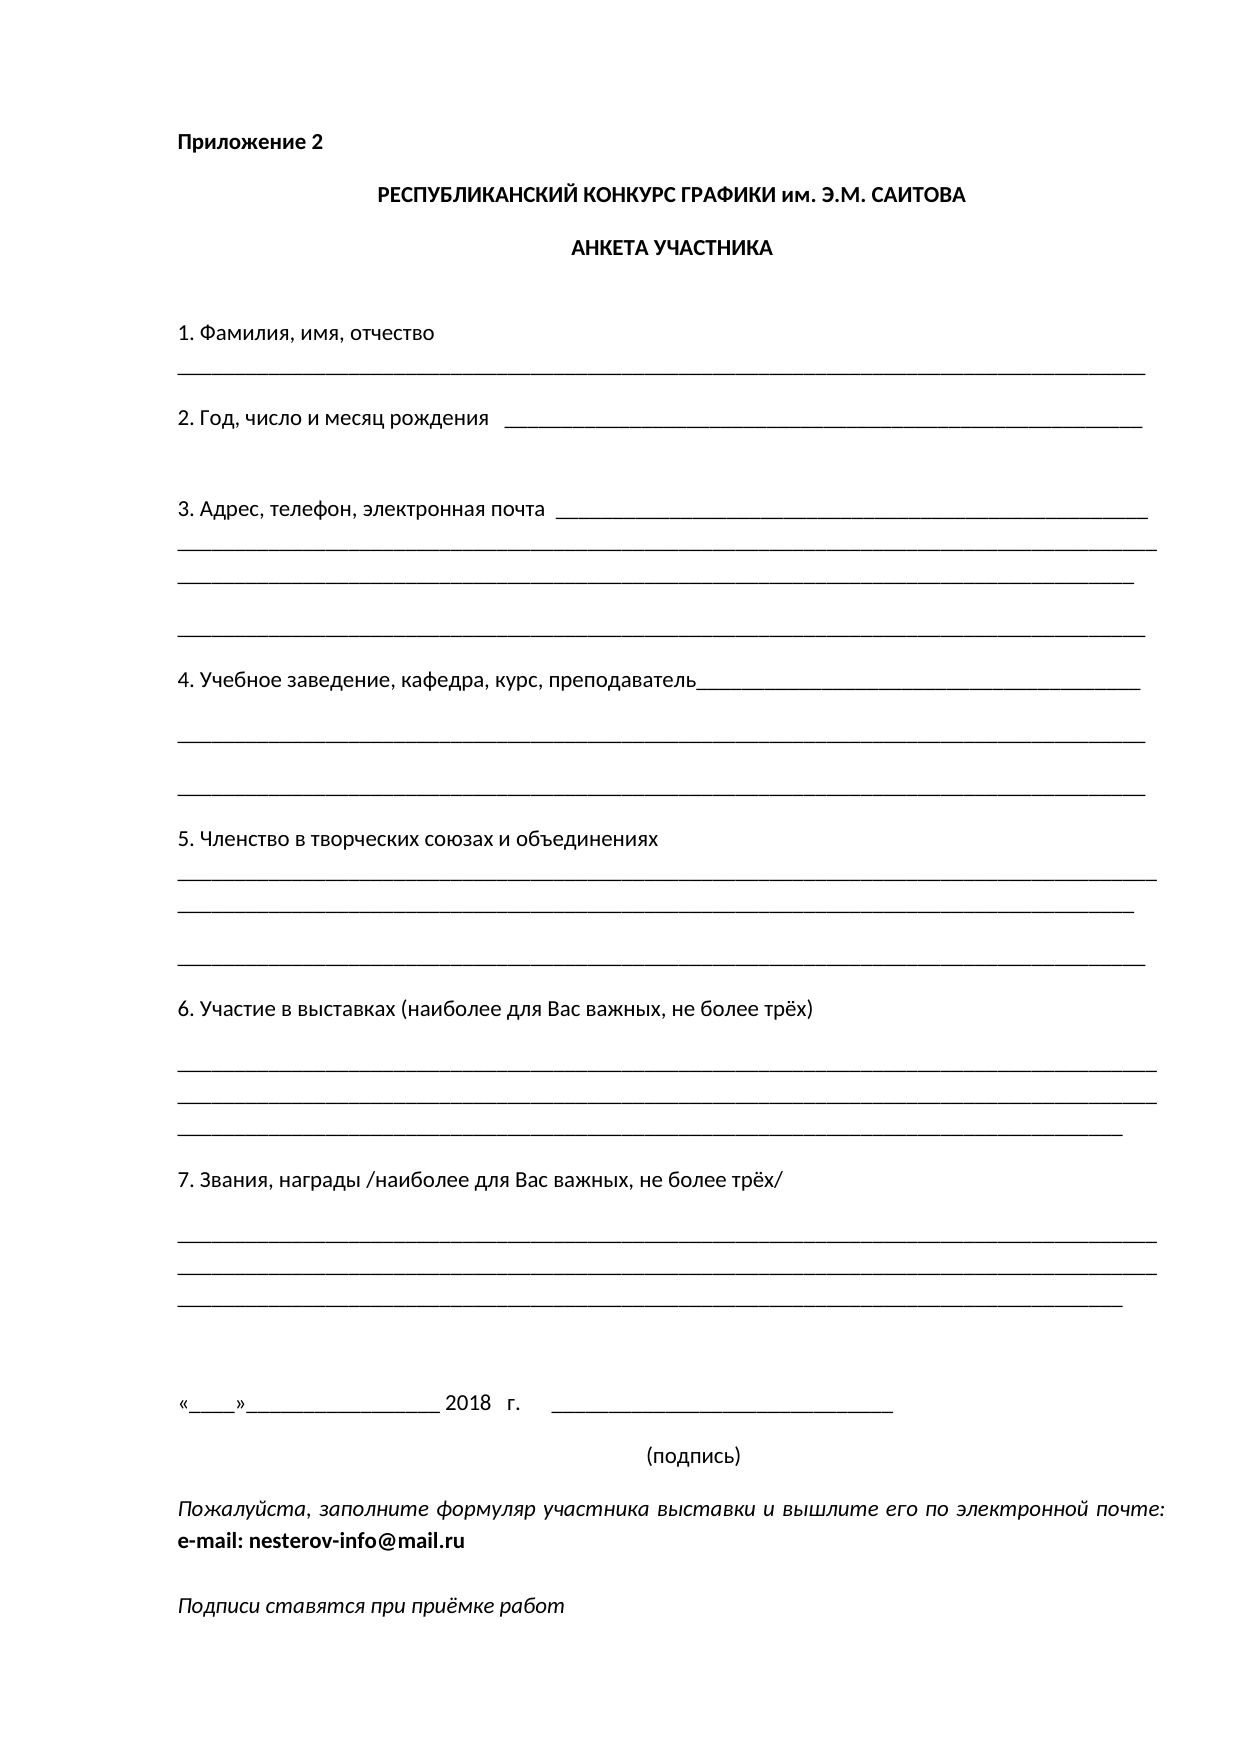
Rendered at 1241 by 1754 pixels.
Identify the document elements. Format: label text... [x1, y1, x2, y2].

text 6. Участие в выставках (наиболее для Вас важных, не более трёх) [177, 994, 1167, 1022]
text _______________________________________________________________________________________________________________________________________________________________________________________________________________________________________________________________ [177, 1047, 1167, 1140]
text 4. Учебное заведение, кафедра, курс, преподаватель_______________________________________ [177, 665, 1167, 693]
text Подписи ставятся при приёмке работ [177, 1591, 1167, 1619]
text 3. Адрес, телефон, электронная почта ____________________________________________________ __________________________________________________________________________________________________________________________________________________________________________ [177, 494, 1167, 587]
text «____»_________________ 2018 г. ______________________________ [177, 1388, 1167, 1416]
text РЕСПУБЛИКАНСКИЙ КОНКУРС ГРАФИКИ им. Э.М. САИТОВА [177, 180, 1167, 208]
text _____________________________________________________________________________________ [177, 612, 1167, 640]
text _____________________________________________________________________________________ [177, 771, 1167, 799]
text (подпись) [177, 1441, 1167, 1469]
text 1. Фамилия, имя, отчество _____________________________________________________________________________________ [177, 318, 1167, 378]
text _____________________________________________________________________________________ [177, 941, 1167, 969]
text 5. Членство в творческих союзах и объединениях __________________________________________________________________________________________________________________________________________________________________________ [177, 824, 1167, 916]
text Пожалуйста, заполните формуляр участника выставки и вышлите его по электронной почте: e-mail: nesterov-info@mail.ru [177, 1494, 1167, 1554]
text АНКЕТА УЧАСТНИКА [177, 233, 1167, 261]
text _______________________________________________________________________________________________________________________________________________________________________________________________________________________________________________________________ [177, 1218, 1167, 1310]
text 7. Звания, награды /наиболее для Вас важных, не более трёх/ [177, 1165, 1167, 1193]
text _____________________________________________________________________________________ [177, 718, 1167, 746]
text 2. Год, число и месяц рождения ________________________________________________________ [177, 403, 1167, 431]
text Приложение 2 [177, 127, 1167, 155]
